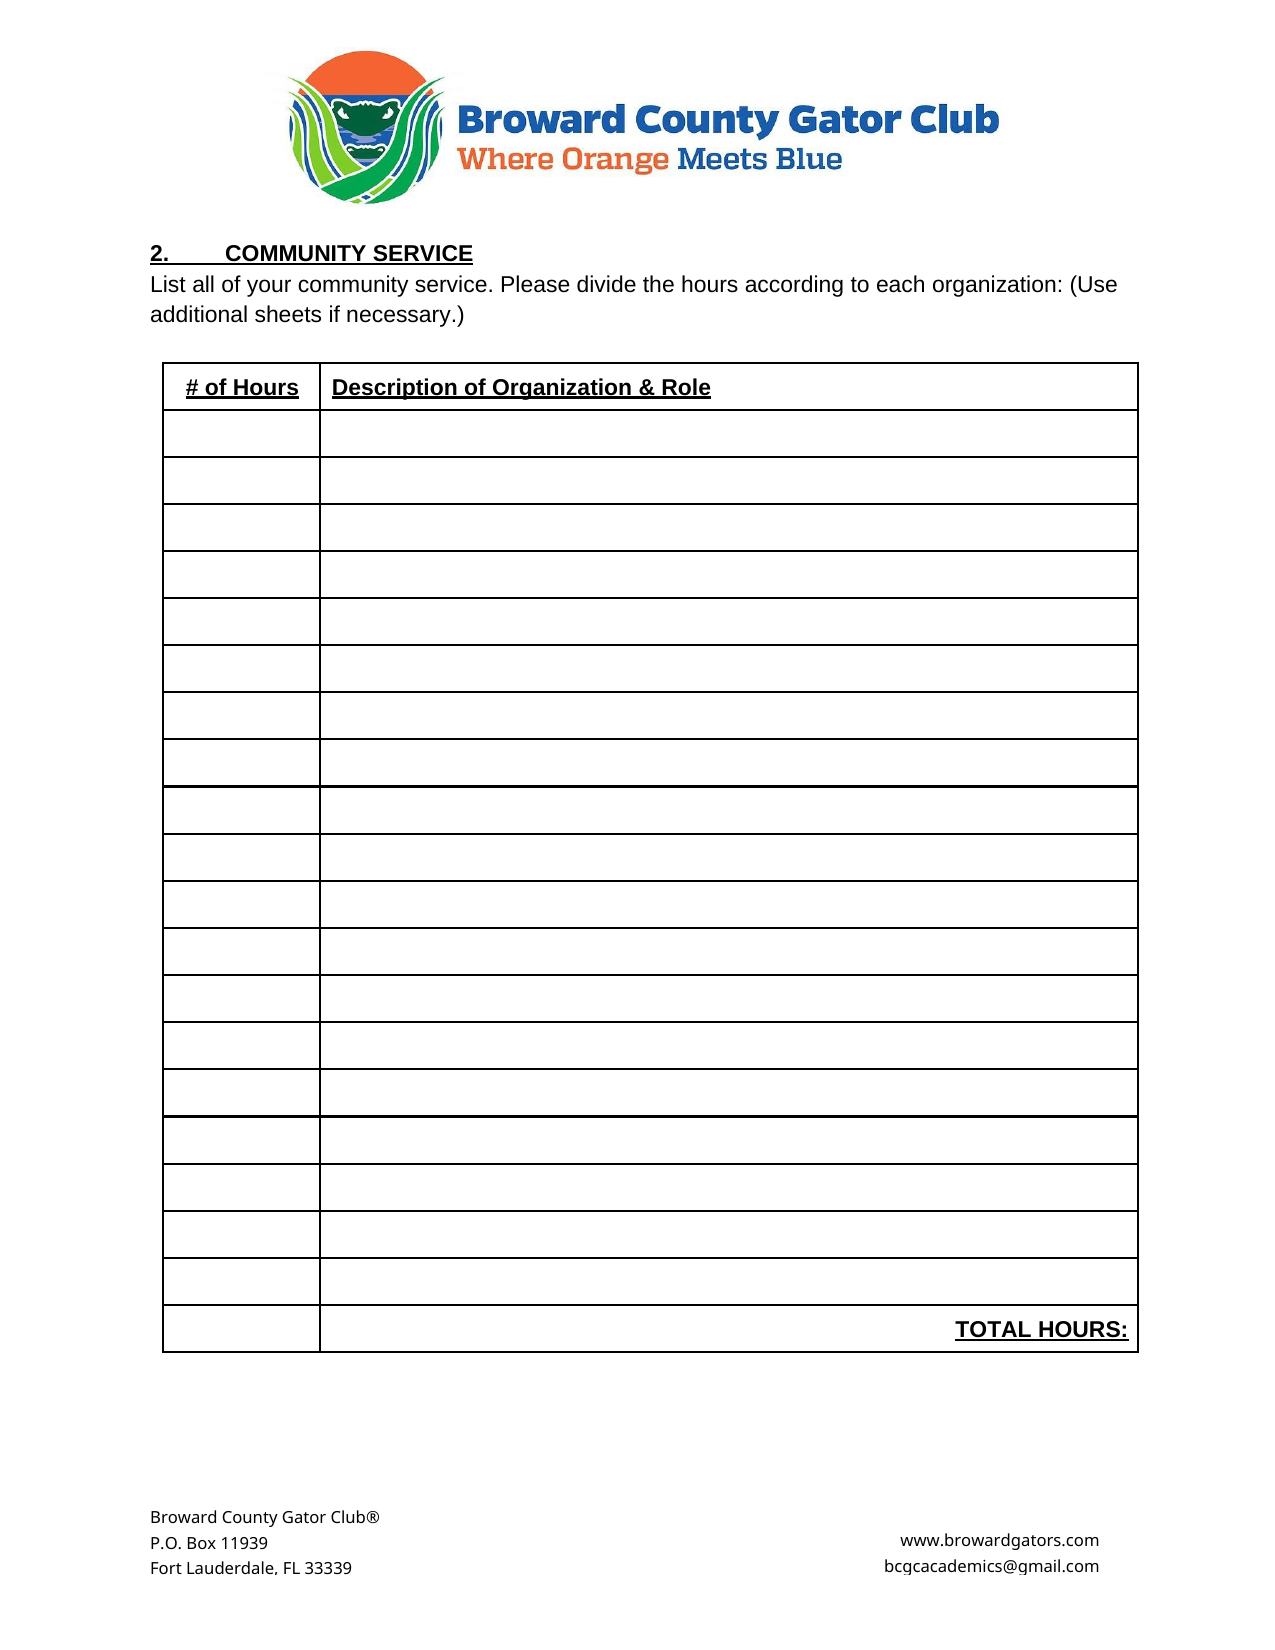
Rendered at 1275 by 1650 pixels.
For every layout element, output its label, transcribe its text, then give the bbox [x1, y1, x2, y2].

table_cell [321, 505, 1137, 550]
table_cell [164, 458, 319, 503]
table_cell [164, 693, 319, 738]
table_cell [321, 599, 1137, 644]
table_cell [164, 1070, 319, 1115]
table_cell [321, 740, 1137, 785]
table_cell [321, 1212, 1137, 1257]
subtitle COMMUNITY SERVICE [150, 240, 1150, 266]
table_cell [321, 788, 1137, 832]
table_cell [164, 411, 319, 456]
table_cell [321, 835, 1137, 880]
table_cell TOTAL HOURS: [321, 1306, 1137, 1351]
table_cell [321, 458, 1137, 503]
table_cell [321, 929, 1137, 974]
table_cell [321, 1070, 1137, 1115]
text List all of your community service. Please divide the hours according to each organization: (Use additional sheets if necessary.) [150, 271, 1124, 327]
table_cell [164, 1306, 319, 1351]
table_cell [321, 1259, 1137, 1304]
table_cell [164, 505, 319, 550]
table_cell [321, 646, 1137, 691]
table_cell [164, 552, 319, 597]
table_cell [321, 411, 1137, 456]
table_cell [321, 1023, 1137, 1068]
table_cell [321, 882, 1137, 927]
table_cell [164, 1165, 319, 1210]
table_cell [321, 693, 1137, 738]
table_cell [164, 929, 319, 974]
table_cell [321, 976, 1137, 1021]
table_cell [164, 1023, 319, 1068]
table_cell [164, 740, 319, 785]
table_cell [164, 976, 319, 1021]
table_cell [164, 599, 319, 644]
table_cell [164, 1212, 319, 1257]
table_header # of Hours [164, 364, 319, 409]
table_cell [164, 1259, 319, 1304]
table_cell [164, 835, 319, 880]
table_cell [321, 1165, 1137, 1210]
table_header Description of Organization & Role [321, 364, 1137, 409]
table_cell [321, 552, 1137, 597]
table_cell [164, 788, 319, 832]
table_cell [321, 1118, 1137, 1162]
picture [265, 37, 1003, 215]
table_cell [164, 646, 319, 691]
table_cell [164, 882, 319, 927]
table_cell [164, 1118, 319, 1162]
